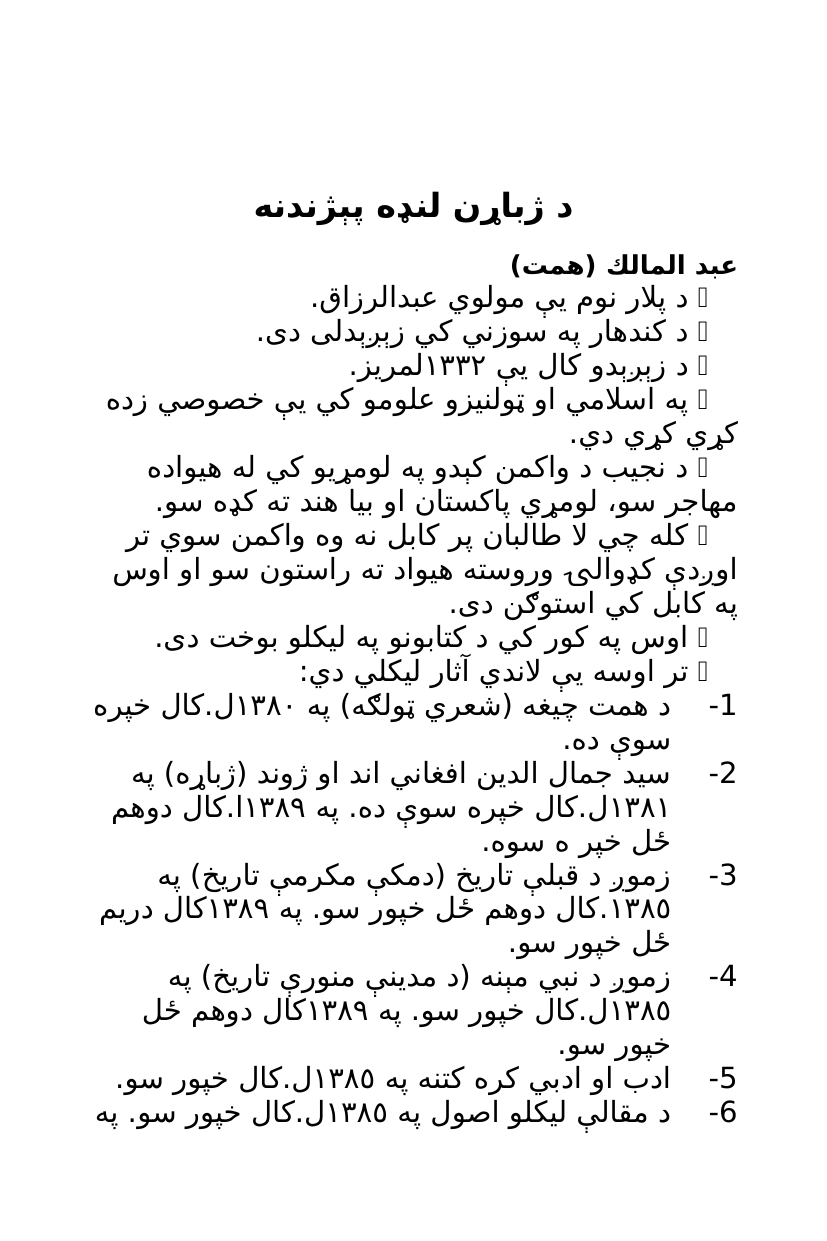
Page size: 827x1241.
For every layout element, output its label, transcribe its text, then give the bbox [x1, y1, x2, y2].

list زموږ د قبلې تاريخ (دمکې مکرمې تاريخ) په١٣٨٥.كال دوهم ځل خپور سو. په ١٣٨٩کال دريم ځل خپور سو. [89, 858, 708, 960]
text د ژباړن لنډه پېژندنه [89, 186, 738, 225]
list سيد جمال الدين افغاني اند او ژوند (ژباړه) په ١٣٨١ل.كال خپره سوې ده. په ١٣٨٩ا.کال دوهم ځل خپر ه سوه. [89, 756, 708, 858]
text د پلار نوم يې مولوي عبدالرزاق. [89, 281, 738, 314]
text عبد المالك (همت) [89, 250, 738, 281]
text اوس په كور كي د كتابونو په ليكلو بوخت دى. [89, 620, 738, 654]
text د نجيب د واكمن كېدو په لومړيو كي له هيواده مهاجر سو، لومړي پاكستان او بيا هند ته كډه سو. [89, 450, 738, 518]
text د زېږېدو كال يې ١٣٣٢لمريز. [89, 348, 738, 382]
list د همت چيغه (شعري ټولګه) په ١٣٨٠ل.كال خپره سوې ده. [89, 688, 708, 756]
text تر اوسه يې لاندي آثار ليكلي دي: [89, 654, 738, 688]
list ادب او ادبي كره كتنه په ١٣٨٥ل.كال خپور سو. [89, 1062, 708, 1096]
text د كندهار په سوزني كي زېږېدلى دى. [89, 314, 738, 348]
text كله چي لا طالبان پر كابل نه وه واكمن سوي تر اوږدې كډوالۍ وروسته هيواد ته راستون سو او اوس په کابل كي استوګن دى. [89, 518, 738, 620]
text په اسلامي او ټولنيزو علومو كي يې خصوصي زده كړي كړي دي. [89, 382, 738, 450]
list زموږ د نبي مېنه (د مدينې منورې تاريخ) په ١٣٨٥ل.كال خپور سو. په ١٣٨٩کال دوهم ځل خپور سو. [89, 960, 708, 1062]
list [89, 1096, 708, 1129]
